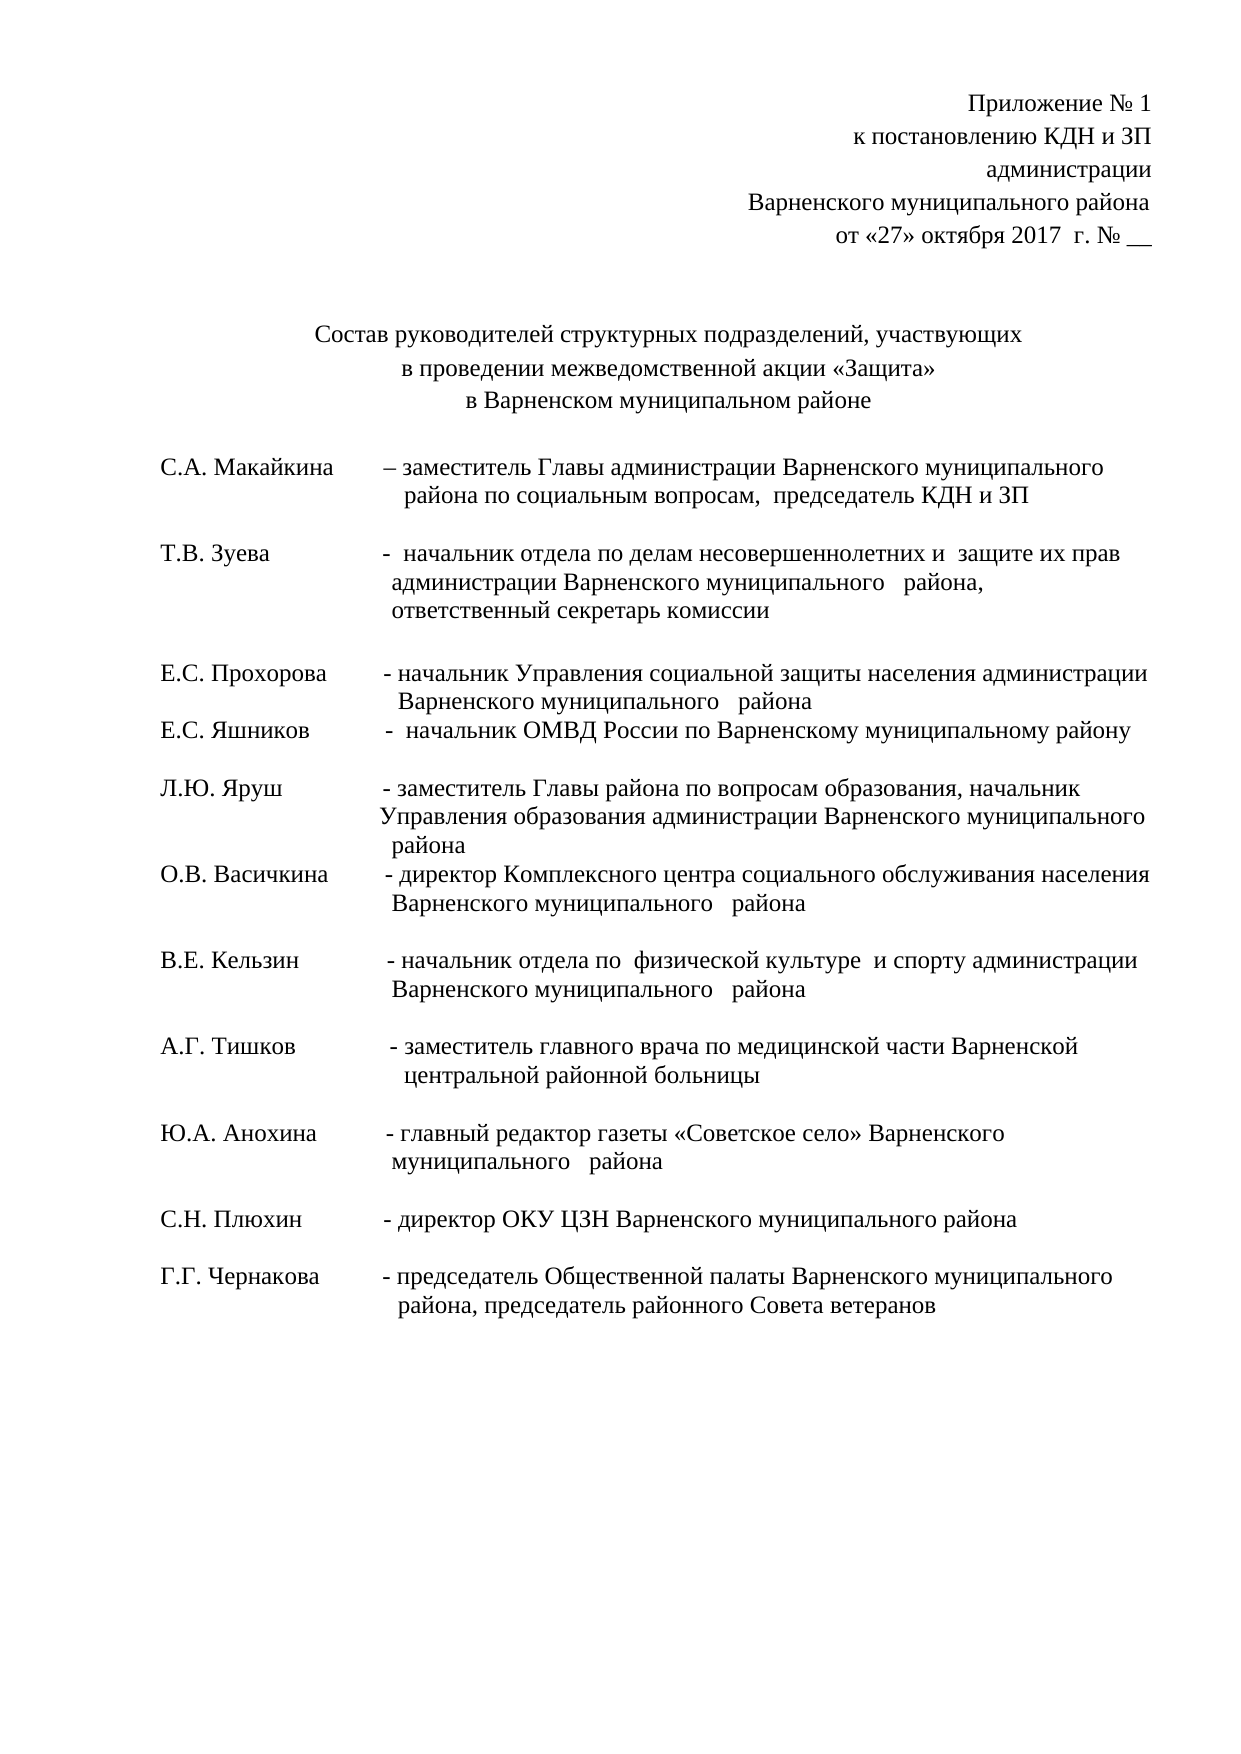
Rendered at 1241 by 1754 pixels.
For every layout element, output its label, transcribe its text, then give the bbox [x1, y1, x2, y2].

text Состав руководителей структурных подразделений, участвующих [148, 319, 1152, 348]
text от «27» октября 2017 г. № __ [148, 221, 1152, 249]
text района, председатель районного Совета ветеранов [148, 1290, 1152, 1319]
text Управления образования администрации Варненского муниципального [148, 801, 1152, 830]
text в проведении межведомственной акции «Защита» [148, 353, 1152, 381]
text Е.С. Яшников - начальник ОМВД России по Варненскому муниципальному району [148, 715, 1152, 744]
text Варненского муниципального района [148, 888, 1152, 916]
text Варненского муниципального района [148, 187, 1152, 216]
text Т.В. Зуева - начальник отдела по делам несовершеннолетних и защите их прав [0, 538, 1152, 567]
text Варненского муниципального района [0, 686, 1152, 715]
text О.В. Васичкина - директор Комплексного центра социального обслуживания населения [148, 859, 1152, 888]
text в Варненском муниципальном районе [148, 386, 1152, 414]
text Г.Г. Чернакова - председатель Общественной палаты Варненского муниципального [148, 1261, 1152, 1290]
text Е.С. Прохорова - начальник Управления социальной защиты населения администрации [0, 658, 1152, 686]
text администрации Варненского муниципального района, [0, 567, 1152, 595]
text ответственный секретарь комиссии [0, 595, 1152, 624]
text В.Е. Кельзин - начальник отдела по физической культуре и спорту администрации [0, 945, 1152, 974]
text Ю.А. Анохина - главный редактор газеты «Советское село» Варненского [148, 1118, 1152, 1146]
text С.Н. Плюхин - директор ОКУ ЦЗН Варненского муниципального района [148, 1204, 1152, 1233]
text центральной районной больницы [148, 1060, 1152, 1089]
text Приложение № 1 [148, 88, 1152, 117]
text района [148, 830, 1152, 859]
text к постановлению КДН и ЗП администрации [148, 121, 1152, 183]
text Варненского муниципального района [0, 974, 1152, 1003]
text Л.Ю. Яруш - заместитель Главы района по вопросам образования, начальник [148, 773, 1152, 801]
text С.А. Макайкина – заместитель Главы администрации Варненского муниципального [0, 452, 1152, 480]
text А.Г. Тишков - заместитель главного врача по медицинской части Варненской [148, 1031, 1152, 1060]
text муниципального района [148, 1146, 1152, 1175]
text района по социальным вопросам, председатель КДН и ЗП [0, 480, 1152, 509]
